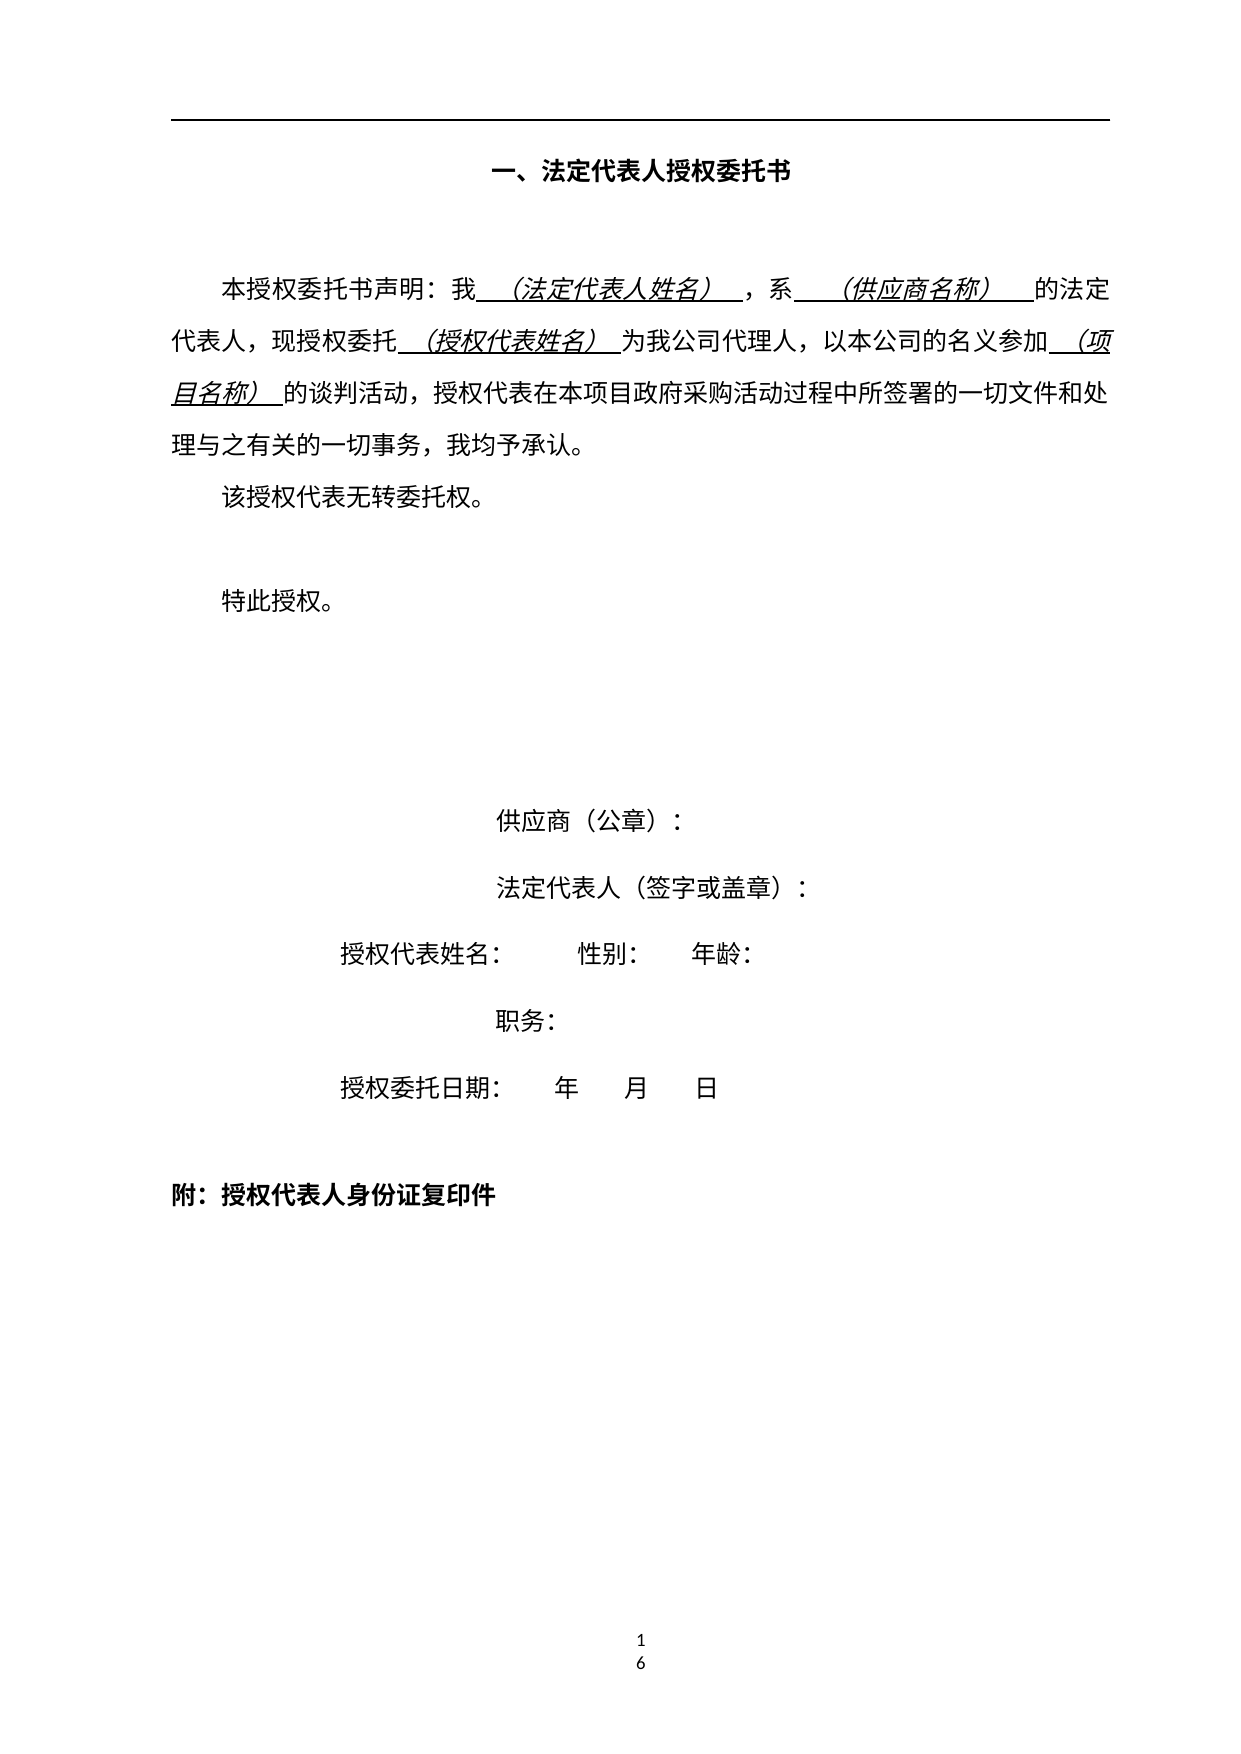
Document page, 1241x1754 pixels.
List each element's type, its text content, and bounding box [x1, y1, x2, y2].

text 附：授权代表人身份证复印件 [171, 1163, 1110, 1215]
text 本授权委托书声明：我 （法定代表人姓名） ，系 （供应商名称） 的法定代表人，现授权委托 （授权代表姓名） 为我公司代理人，以本公司的名义参加 （项目名称） 的谈判活动，授权代表在本项目政府采购活动过程中所签署的一切文件和处理与之有关的一切事务，我均予承认。 [171, 256, 1110, 465]
text 职务： [495, 977, 1110, 1044]
text 法定代表人（签字或盖章）： [171, 844, 1110, 911]
text 授权代表姓名： 性别： 年龄： [171, 911, 1110, 977]
text 该授权代表无转委托权。 [171, 465, 1110, 517]
subtitle 一、法定代表人授权委托书 [171, 133, 1110, 192]
text 授权委托日期： 年 月 日 [171, 1044, 1110, 1111]
text 特此授权。 [171, 569, 1110, 621]
text 供应商（公章）： [171, 777, 1110, 844]
